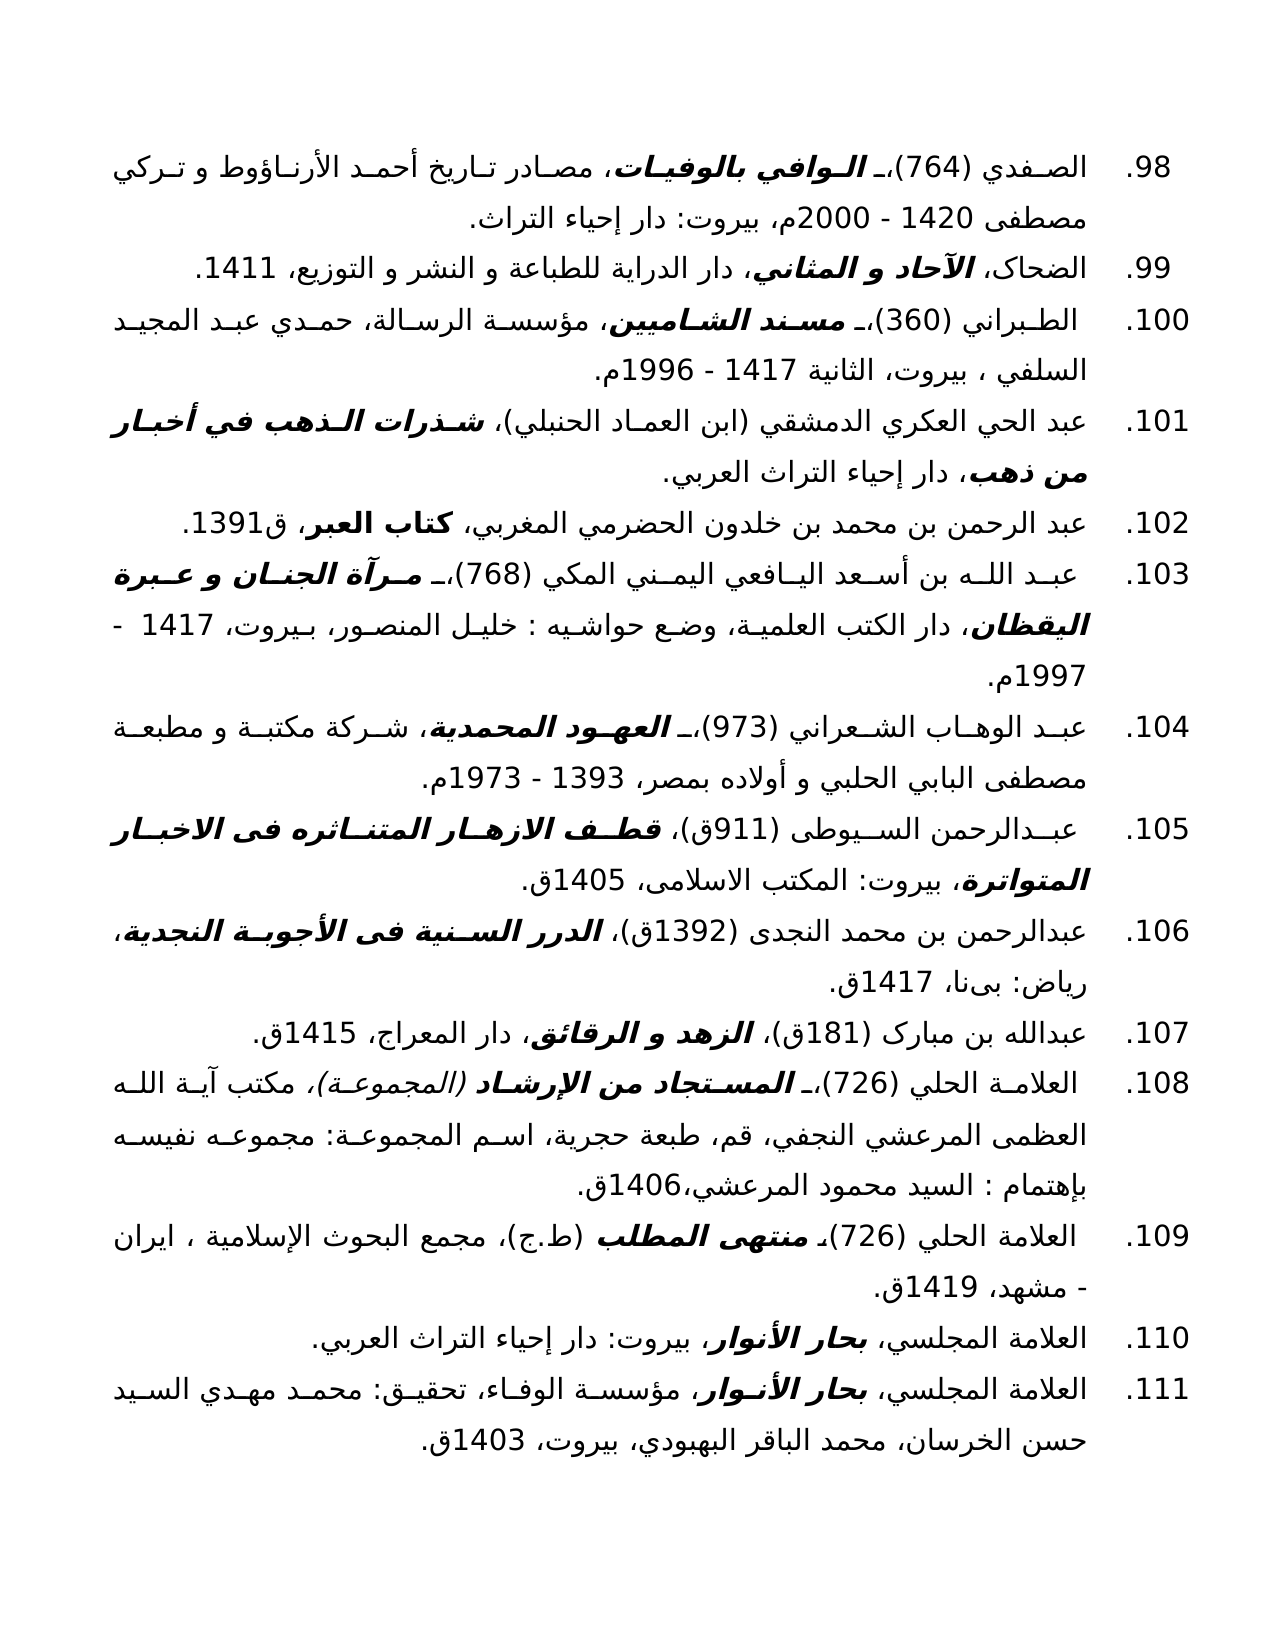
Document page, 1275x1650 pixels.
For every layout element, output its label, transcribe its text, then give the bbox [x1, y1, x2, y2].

list عبد الحي العكري الدمشقي (ابن العماد الحنبلي)، شذرات الذهب في أخبار من ذهب، دار إحياء التراث العربي. [112, 405, 1125, 489]
list عبد الوهاب الشعراني (973)، العهود المحمدية، شركة مكتبة و مطبعة مصطفى البابي الحلبي و أولاده بمصر، 1393 - 1973م. [112, 710, 1125, 795]
list العلامة الحلي (726)، المستجاد من الإرشاد (المجموعة)، مكتب آية الله العظمى المرعشي النجفي، قم، طبعة حجرية، اسم المجموعة: مجموعه نفيسه بإهتمام : السيد محمود المرعشي،1406ق. [112, 1067, 1125, 1203]
list العلامة الحلي (726)، منتهى المطلب (ط.ج)، مجمع البحوث الإسلامية ، ايران - مشهد، 1419ق. [112, 1220, 1125, 1304]
list الطبراني (360)، مسند الشاميين، مؤسسة الرسالة، حمدي عبد المجيد السلفي ، بیروت، الثانية 1417 - 1996م. [112, 303, 1125, 388]
list الصفدي (764)، الوافي بالوفيات، مصادر تاريخ أحمد الأرناؤوط و تركي مصطفى 1420 - 2000م، بيروت: دار إحياء التراث. [112, 150, 1125, 235]
list العلامة المجلسي، بحار الأنوار، مؤسسة الوفاء، تحقیق: محمد مهدي السيد حسن الخرسان، محمد الباقر البهبودي، بیروت، 1403ق. [112, 1372, 1125, 1457]
list عبدالرحمن بن محمد النجدی (1392ق)، الدرر السنیة فی الأجوبة النجدیة، ریاض: بی‌نا، 1417ق. [112, 914, 1125, 999]
list عبدالرحمن السیوطی (911ق)، قطف الازهار المتناثره فی الاخبار المتواترة، بیروت: المکتب الاسلامی، 1405ق. [112, 812, 1125, 897]
list الضحاک، الآحاد و المثاني، دار الدراية للطباعة و النشر و التوزيع، 1411. [112, 252, 1125, 286]
list عبدالله بن مبارک (181ق)، الزهد و الرقائق، دار المعراج، 1415ق. [112, 1016, 1125, 1050]
list عبد الله بن أسعد اليافعي اليمني المكي (768)، مرآة الجنان و عبرة اليقظان، دار الكتب العلمية، وضع حواشيه : خليل المنصور، بیروت، 1417 - 1997م. [112, 557, 1125, 693]
list العلامة المجلسي، بحار الأنوار، بیروت: دار إحياء التراث العربي. [112, 1322, 1125, 1356]
list عبد الرحمن بن محمد بن خلدون الحضرمي المغربي، کتاب العبر، ق1391. [112, 507, 1125, 541]
